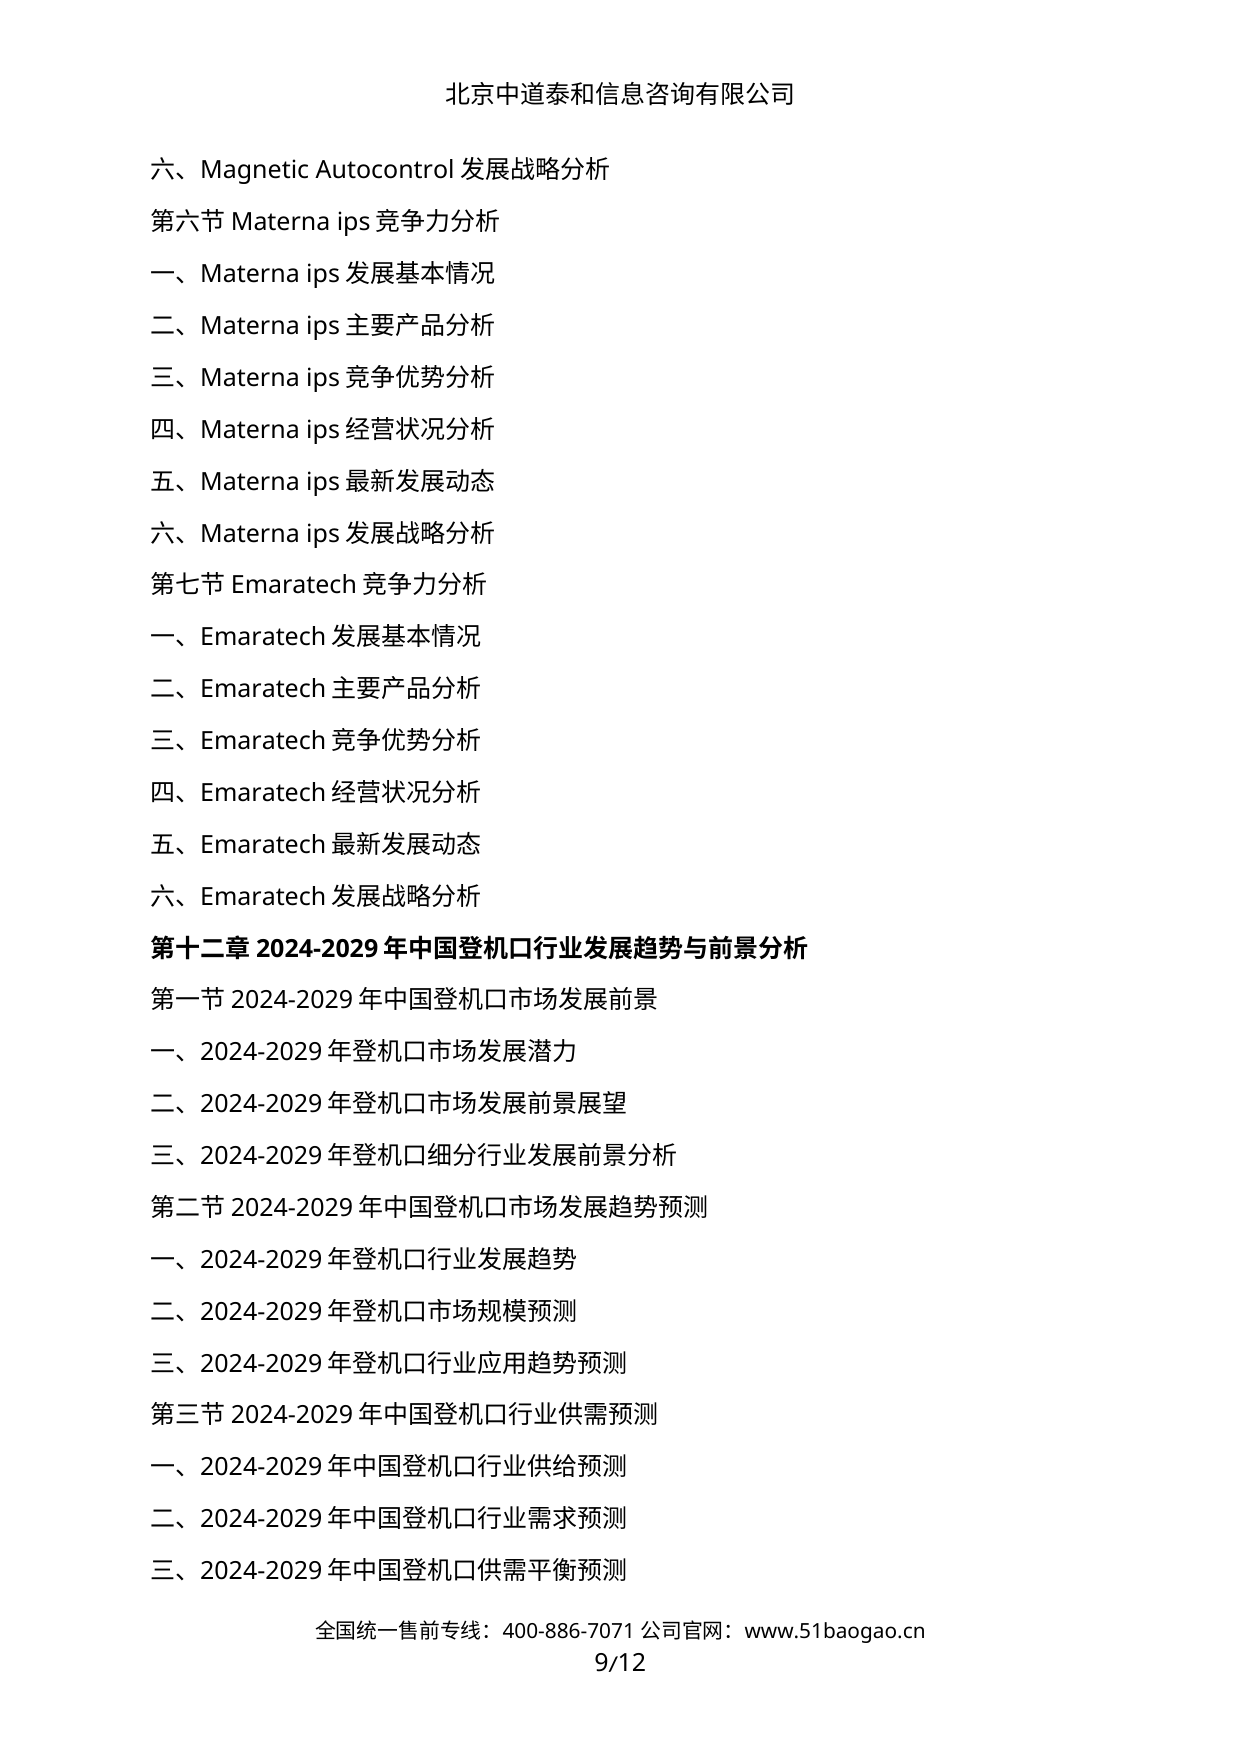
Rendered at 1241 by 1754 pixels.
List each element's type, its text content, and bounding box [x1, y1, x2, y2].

text 一、2024-2029年登机口市场发展潜力 [150, 1032, 1090, 1068]
text 一、Emaratech发展基本情况 [150, 617, 1090, 653]
text 五、Emaratech最新发展动态 [150, 824, 1090, 861]
text 六、Emaratech发展战略分析 [150, 876, 1090, 912]
text 一、2024-2029年中国登机口行业供给预测 [150, 1447, 1090, 1483]
text 三、Materna ips竞争优势分析 [150, 357, 1090, 394]
text 第十二章 2024-2029年中国登机口行业发展趋势与前景分析 [150, 928, 1090, 964]
text 第七节 Emaratech竞争力分析 [150, 565, 1090, 601]
text 三、2024-2029年登机口细分行业发展前景分析 [150, 1136, 1090, 1172]
text 三、Emaratech竞争优势分析 [150, 721, 1090, 757]
text 第二节 2024-2029年中国登机口市场发展趋势预测 [150, 1187, 1090, 1224]
text 六、Materna ips发展战略分析 [150, 513, 1090, 549]
text 第一节 2024-2029年中国登机口市场发展前景 [150, 980, 1090, 1016]
text 五、Materna ips最新发展动态 [150, 461, 1090, 497]
text 第六节 Materna ips竞争力分析 [150, 202, 1090, 238]
text 一、2024-2029年登机口行业发展趋势 [150, 1239, 1090, 1276]
text 三、2024-2029年登机口行业应用趋势预测 [150, 1343, 1090, 1379]
text 六、Magnetic Autocontrol发展战略分析 [150, 150, 1090, 186]
text 二、2024-2029年登机口市场规模预测 [150, 1291, 1090, 1327]
text 三、2024-2029年中国登机口供需平衡预测 [150, 1551, 1090, 1587]
text 二、Materna ips主要产品分析 [150, 306, 1090, 342]
text 二、2024-2029年中国登机口行业需求预测 [150, 1499, 1090, 1535]
text 四、Emaratech经营状况分析 [150, 772, 1090, 809]
text 四、Materna ips经营状况分析 [150, 409, 1090, 446]
text 二、Emaratech主要产品分析 [150, 669, 1090, 705]
text 第三节 2024-2029年中国登机口行业供需预测 [150, 1395, 1090, 1431]
text 一、Materna ips发展基本情况 [150, 254, 1090, 290]
text 二、2024-2029年登机口市场发展前景展望 [150, 1084, 1090, 1120]
